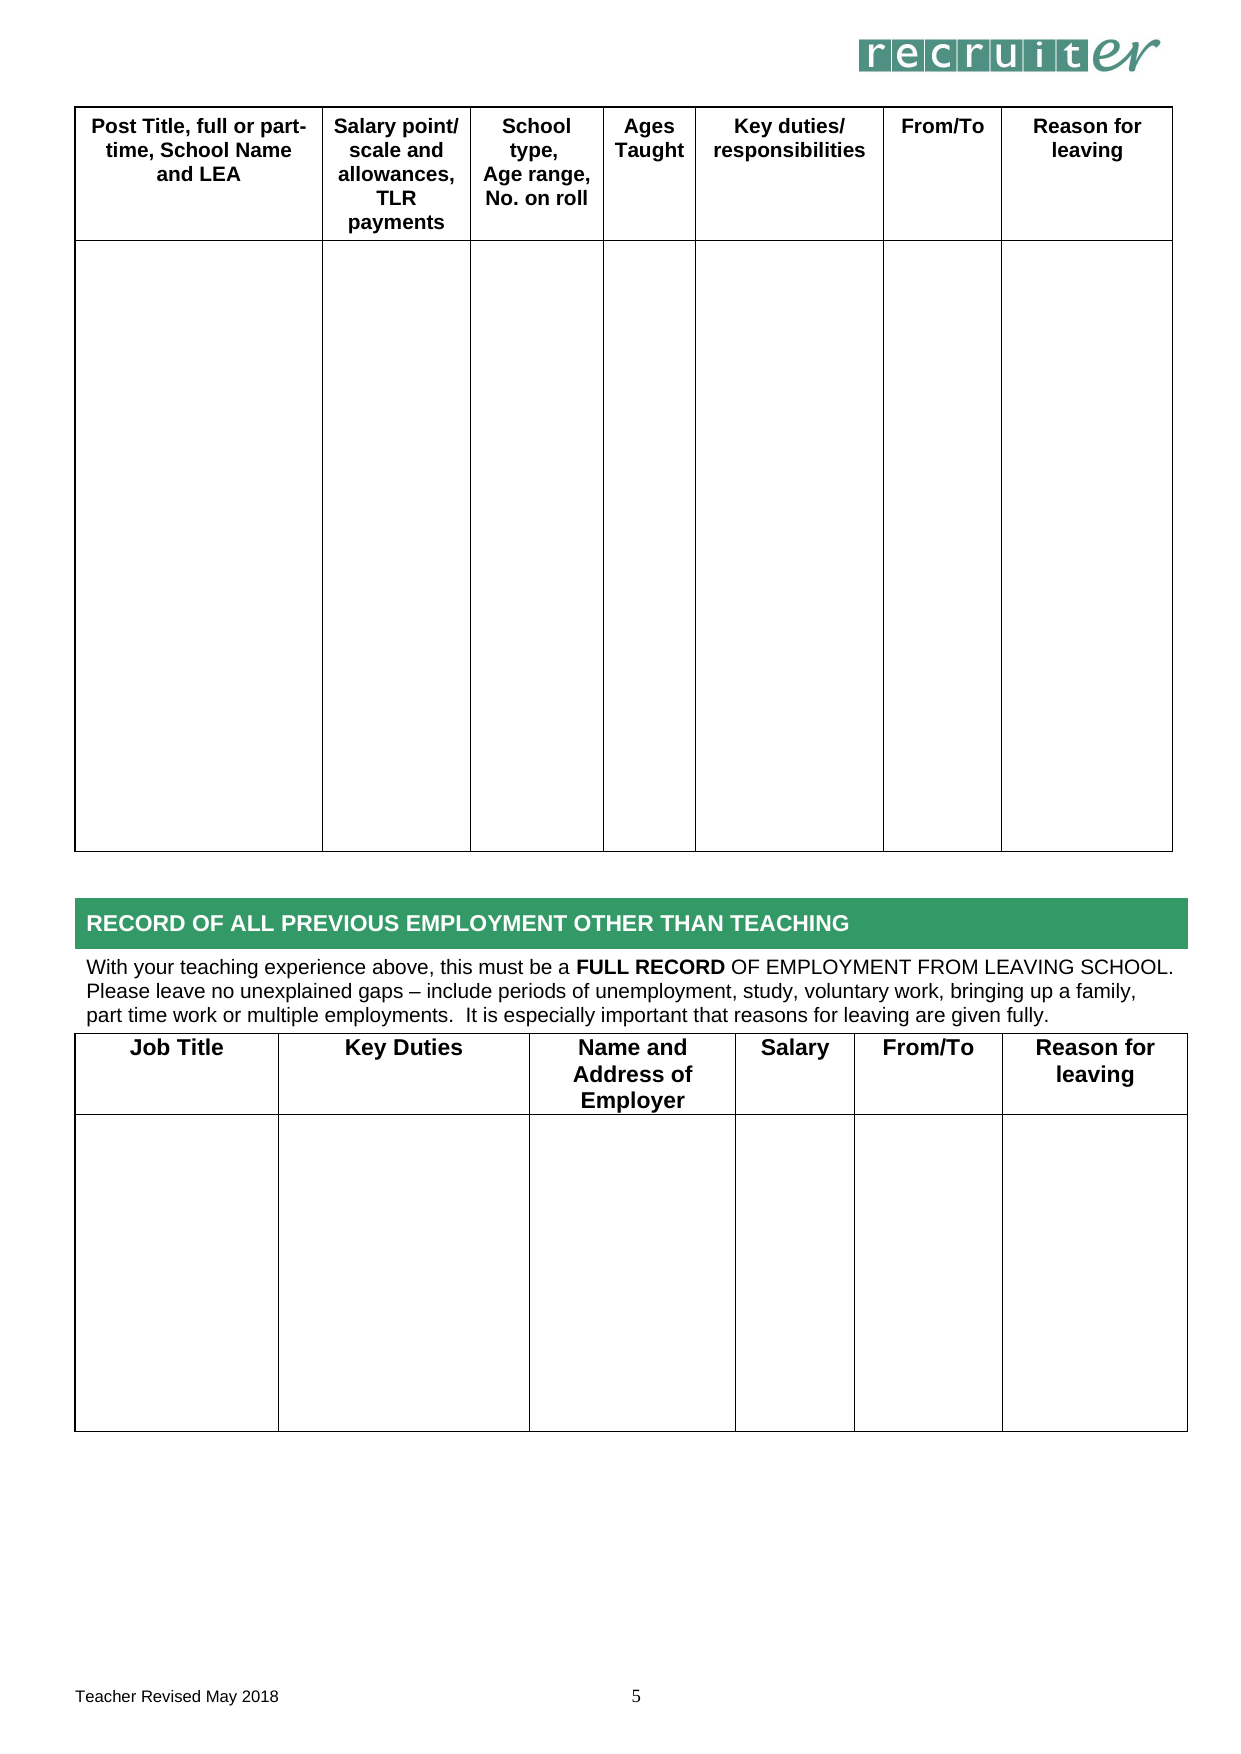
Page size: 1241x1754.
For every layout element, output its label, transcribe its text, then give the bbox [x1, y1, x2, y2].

table_cell Reason for leaving [1003, 1034, 1187, 1113]
table_cell [323, 241, 470, 851]
table_cell Key Duties [279, 1034, 529, 1113]
table_cell Post Title, full or part-time, School Name and LEA [76, 108, 322, 240]
table_cell Reason for leaving [1002, 108, 1172, 240]
table_cell [279, 1115, 529, 1431]
table_cell From/To [855, 1034, 1002, 1113]
table_cell Key duties/ responsibilities [696, 108, 883, 240]
table_cell Salary point/ scale and allowances, TLR payments [323, 108, 470, 240]
table_cell [530, 1115, 735, 1431]
table_cell From/To [884, 108, 1001, 240]
picture [850, 29, 1168, 82]
table_cell Ages Taught [604, 108, 695, 240]
table_cell [604, 241, 695, 851]
table_cell [884, 241, 1001, 851]
table_cell [471, 241, 603, 851]
table_cell Name and Address of Employer [530, 1034, 735, 1113]
table_cell [1003, 1115, 1187, 1431]
table_cell [696, 241, 883, 851]
table_cell [1002, 241, 1172, 851]
table_cell [855, 1115, 1002, 1431]
table_header RECORD OF ALL PREVIOUS EMPLOYMENT OTHER THAN TEACHING [75, 898, 1188, 949]
table_cell School type, Age range, No. on roll [471, 108, 603, 240]
table_cell Salary [736, 1034, 854, 1113]
table_cell [736, 1115, 854, 1431]
table_cell [76, 241, 322, 851]
table_cell With your teaching experience above, this must be a FULL RECORD OF EMPLOYMENT FROM LEAVING SCHOOL. Please leave no unexplained gaps – include periods of unemployment, study, voluntary work, bringing up a family, part time work or multiple employments. It is especially important that reasons for leaving are given fully. [75, 949, 1188, 1033]
table_cell [76, 1115, 278, 1431]
table_cell Job Title [76, 1034, 278, 1113]
